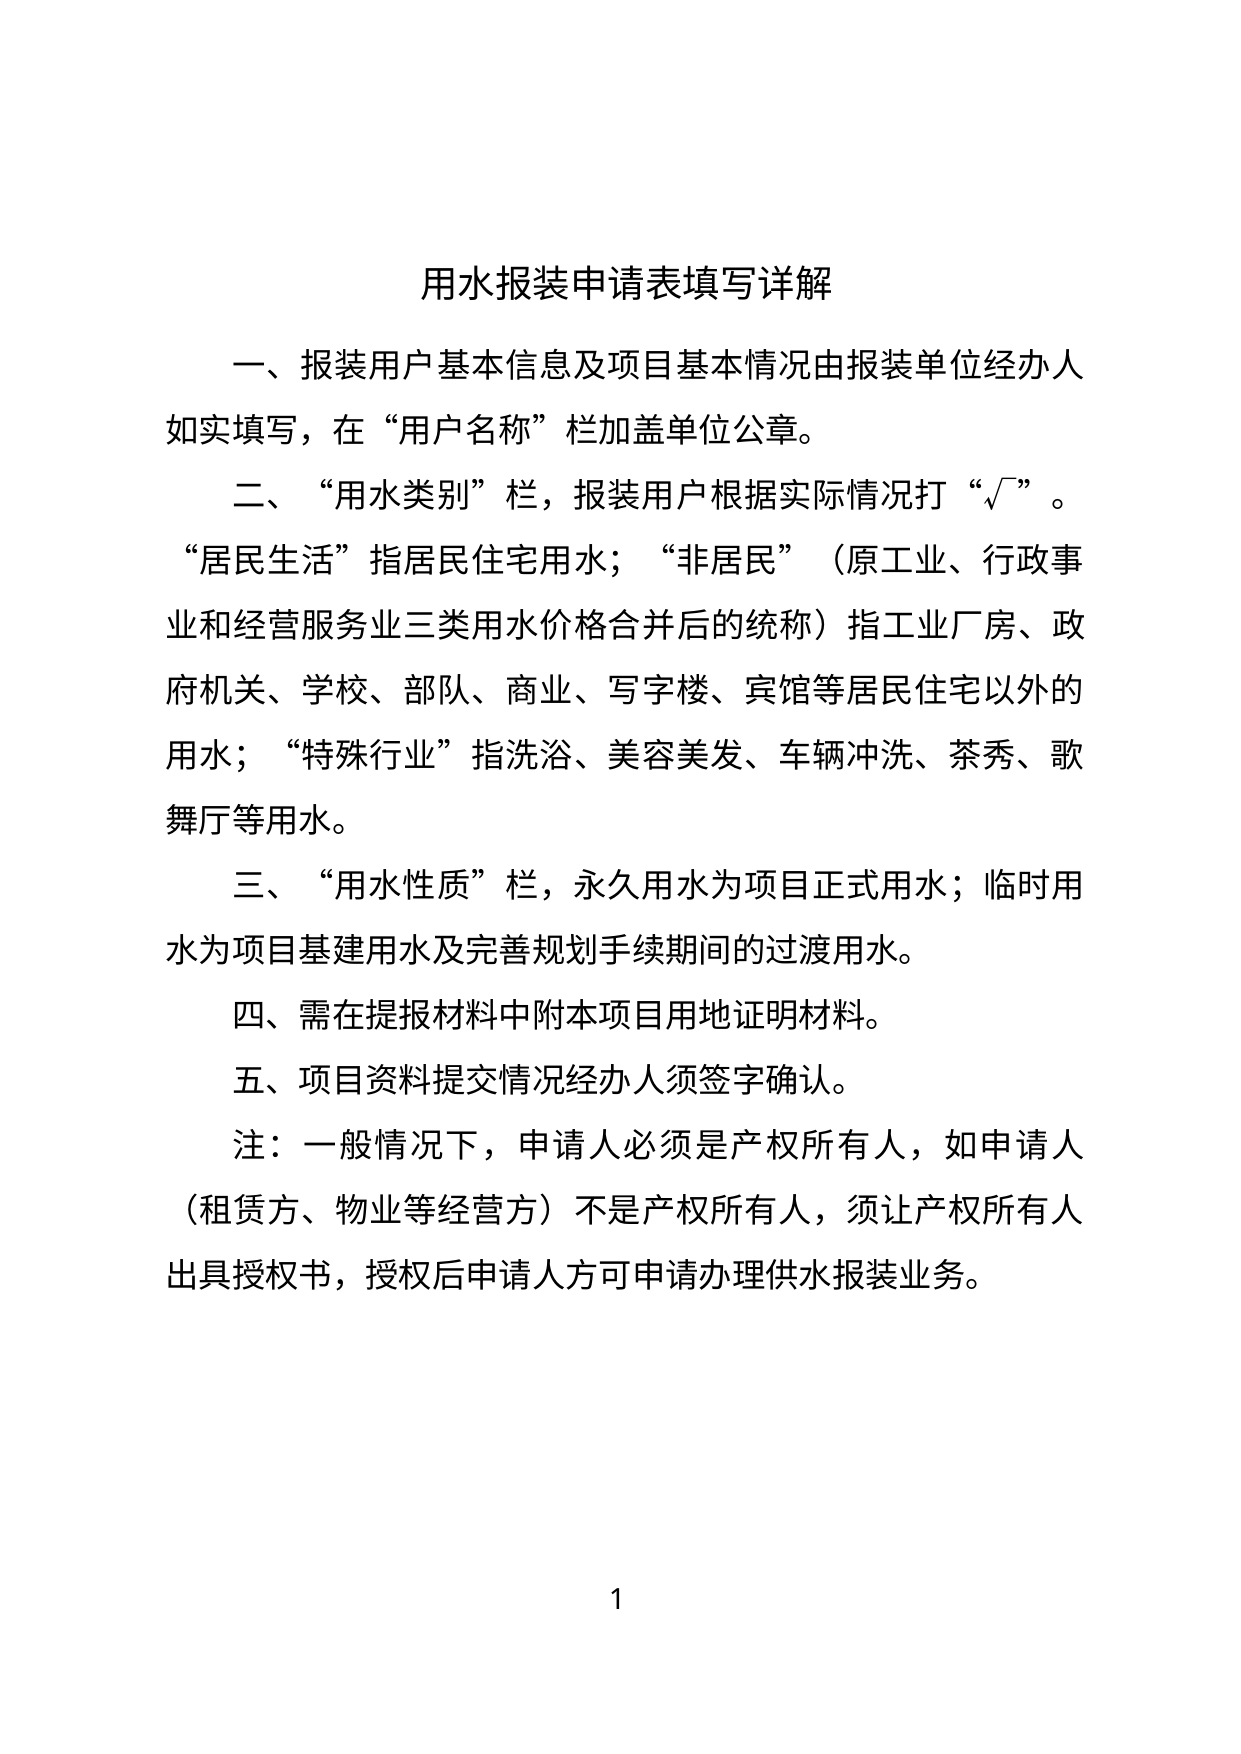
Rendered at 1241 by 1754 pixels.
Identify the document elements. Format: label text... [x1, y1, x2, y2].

text 注：一般情况下，申请人必须是产权所有人，如申请人（租赁方、物业等经营方）不是产权所有人，须让产权所有人出具授权书，授权后申请人方可申请办理供水报装业务。 [165, 1110, 1087, 1305]
text 五、项目资料提交情况经办人须签字确认。 [165, 1045, 1087, 1110]
text 四、需在提报材料中附本项目用地证明材料。 [165, 980, 1087, 1045]
text 用水报装申请表填写详解 [165, 249, 1087, 314]
text 三、“用水性质”栏，永久用水为项目正式用水；临时用水为项目基建用水及完善规划手续期间的过渡用水。 [165, 850, 1087, 980]
text 一、报装用户基本信息及项目基本情况由报装单位经办人如实填写，在“用户名称”栏加盖单位公章。 [165, 330, 1087, 460]
text 二、“用水类别”栏，报装用户根据实际情况打“√”。“居民生活”指居民住宅用水；“非居民”（原工业、行政事业和经营服务业三类用水价格合并后的统称）指工业厂房、政府机关、学校、部队、商业、写字楼、宾馆等居民住宅以外的用水；“特殊行业”指洗浴、美容美发、车辆冲洗、茶秀、歌舞厅等用水。 [165, 460, 1087, 850]
